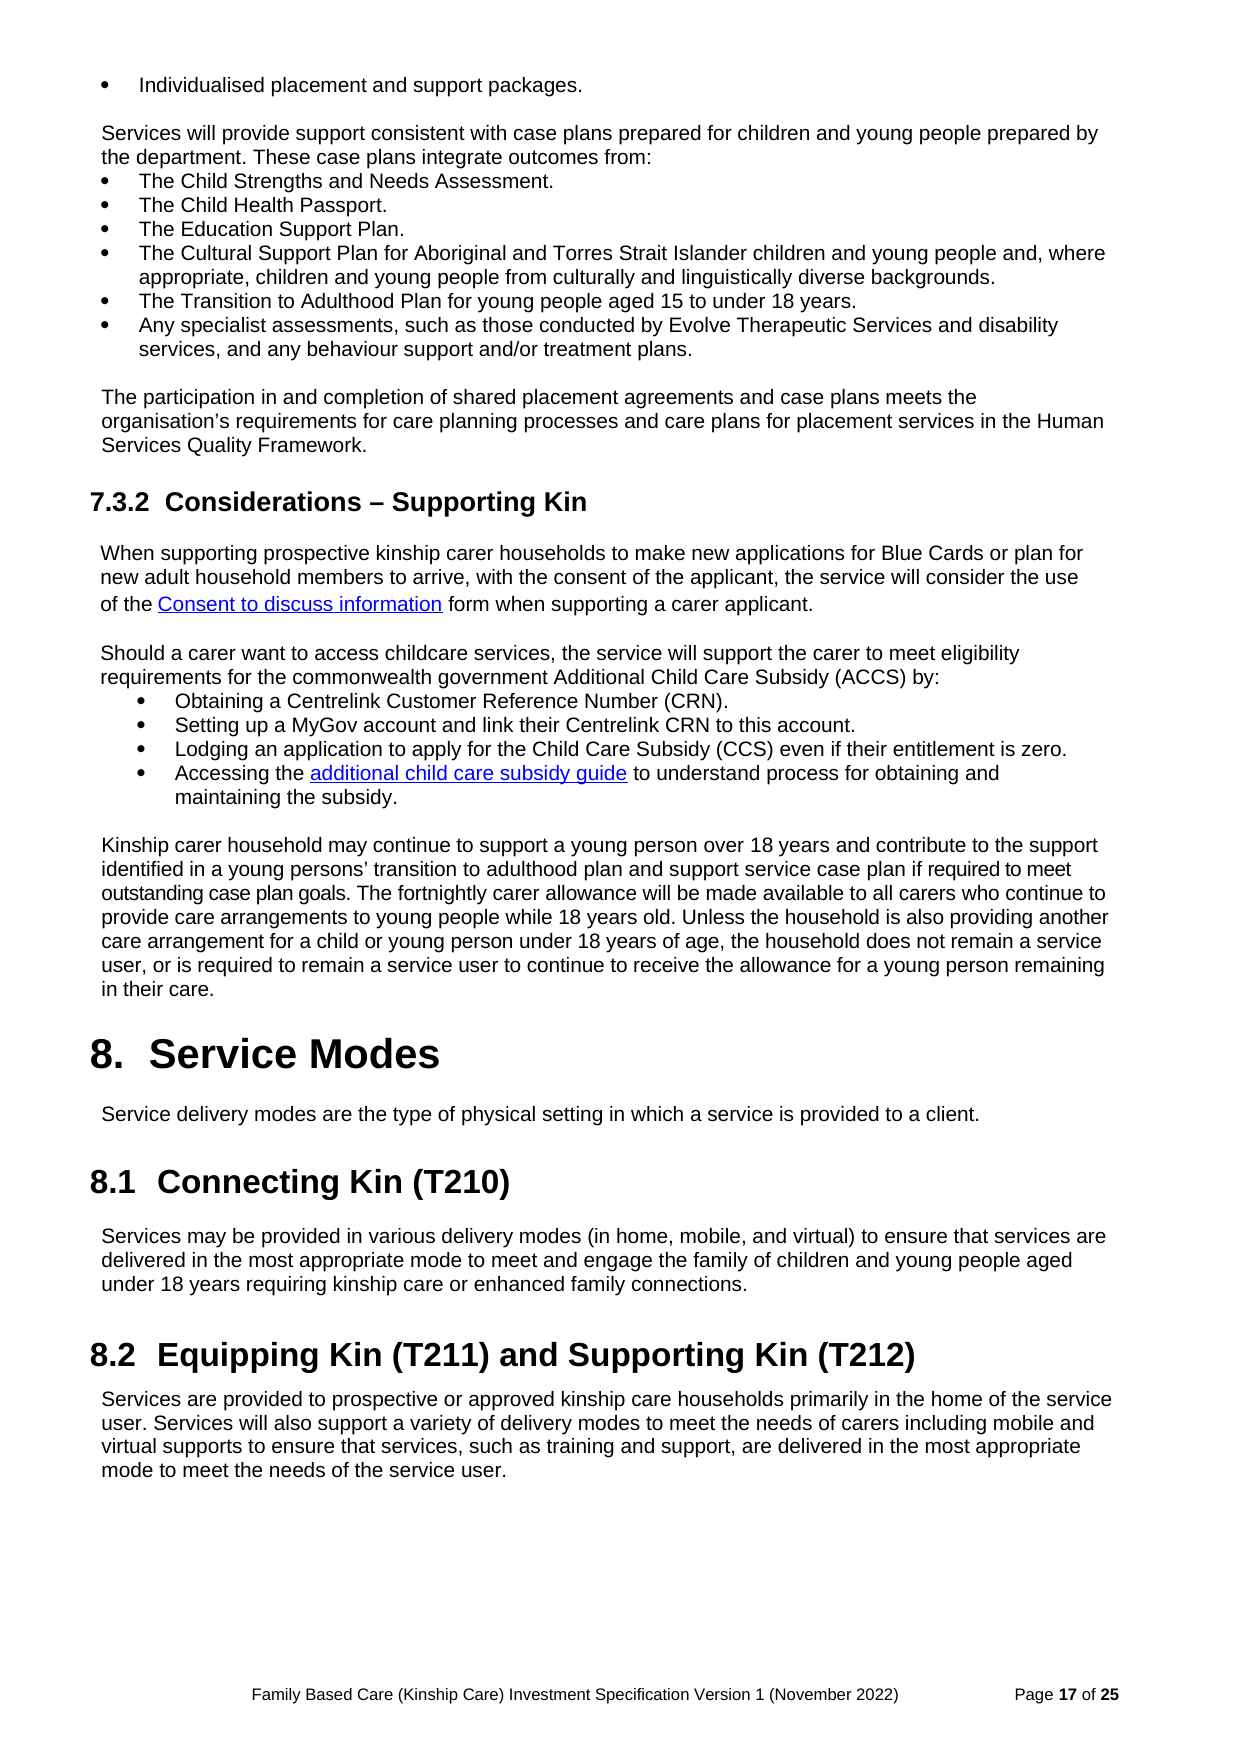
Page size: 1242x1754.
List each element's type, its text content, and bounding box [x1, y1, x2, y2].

list Connecting Kin (T210) [89, 1162, 1119, 1200]
list Accessing the additional child care subsidy guide to understand process for obtaining and maintaining the subsidy. [137, 761, 1102, 809]
text Services are provided to prospective or approved kinship care households primarily in the home of the service user. Services will also support a variety of delivery modes to meet the needs of carers including mobile and virtual supports to ensure that services, such as training and support, are delivered in the most appropriate mode to meet the needs of the service user. [101, 1386, 1119, 1482]
list The Cultural Support Plan for Aboriginal and Torres Strait Islander children and young people and, where appropriate, children and young people from culturally and linguistically diverse backgrounds. [101, 241, 1109, 289]
list Obtaining a Centrelink Customer Reference Number (CRN). [137, 688, 1102, 713]
text Services may be provided in various delivery modes (in home, mobile, and virtual) to ensure that services are delivered in the most appropriate mode to meet and engage the family of children and young people aged under 18 years requiring kinship care or enhanced family connections. [101, 1224, 1119, 1296]
text Service delivery modes are the type of physical setting in which a service is provided to a client. [101, 1101, 1109, 1125]
list Lodging an application to apply for the Child Care Subsidy (CCS) even if their entitlement is zero. [137, 737, 1102, 761]
text Should a carer want to access childcare services, the service will support the carer to meet eligibility requirements for the commonwealth government Additional Child Care Subsidy (ACCS) by: [100, 641, 1102, 688]
list Any specialist assessments, such as those conducted by Evolve Therapeutic Services and disability services, and any behaviour support and/or treatment plans. [101, 313, 1109, 361]
list The Transition to Adulthood Plan for young people aged 15 to under 18 years. [101, 289, 1109, 313]
text Services will provide support consistent with case plans prepared for children and young people prepared by the department. These case plans integrate outcomes from: [101, 121, 1109, 169]
text The participation in and completion of shared placement agreements and case plans meets the organisation’s requirements for care planning processes and care plans for placement services in the Human Services Quality Framework. [101, 385, 1109, 457]
list The Child Health Passport. [101, 193, 1109, 217]
text Kinship carer household may continue to support a young person over 18 years and contribute to the support identified in a young persons’ transition to adulthood plan and support service case plan if required to meet outstanding case plan goals. The fortnightly carer allowance will be made available to all carers who continue to provide care arrangements to young people while 18 years old. Unless the household is also providing another care arrangement for a child or young person under 18 years of age, the household does not remain a service user, or is required to remain a service user to continue to receive the allowance for a young person remaining in their care. [101, 833, 1119, 1000]
list The Child Strengths and Needs Assessment. [101, 169, 1109, 193]
subtitle Considerations – Supporting Kin [89, 486, 1119, 517]
list Setting up a MyGov account and link their Centrelink CRN to this account. [137, 713, 1102, 737]
list Individualised placement and support packages. [101, 73, 1109, 97]
list Service Modes [89, 1029, 1039, 1077]
text When supporting prospective kinship carer households to make new applications for Blue Cards or plan for new adult household members to arrive, with the consent of the applicant, the service will consider the use of the Consent to discuss information form when supporting a carer applicant. [100, 541, 1102, 617]
list The Education Support Plan. [101, 217, 1109, 241]
list Equipping Kin (T211) and Supporting Kin (T212) [89, 1335, 1119, 1374]
